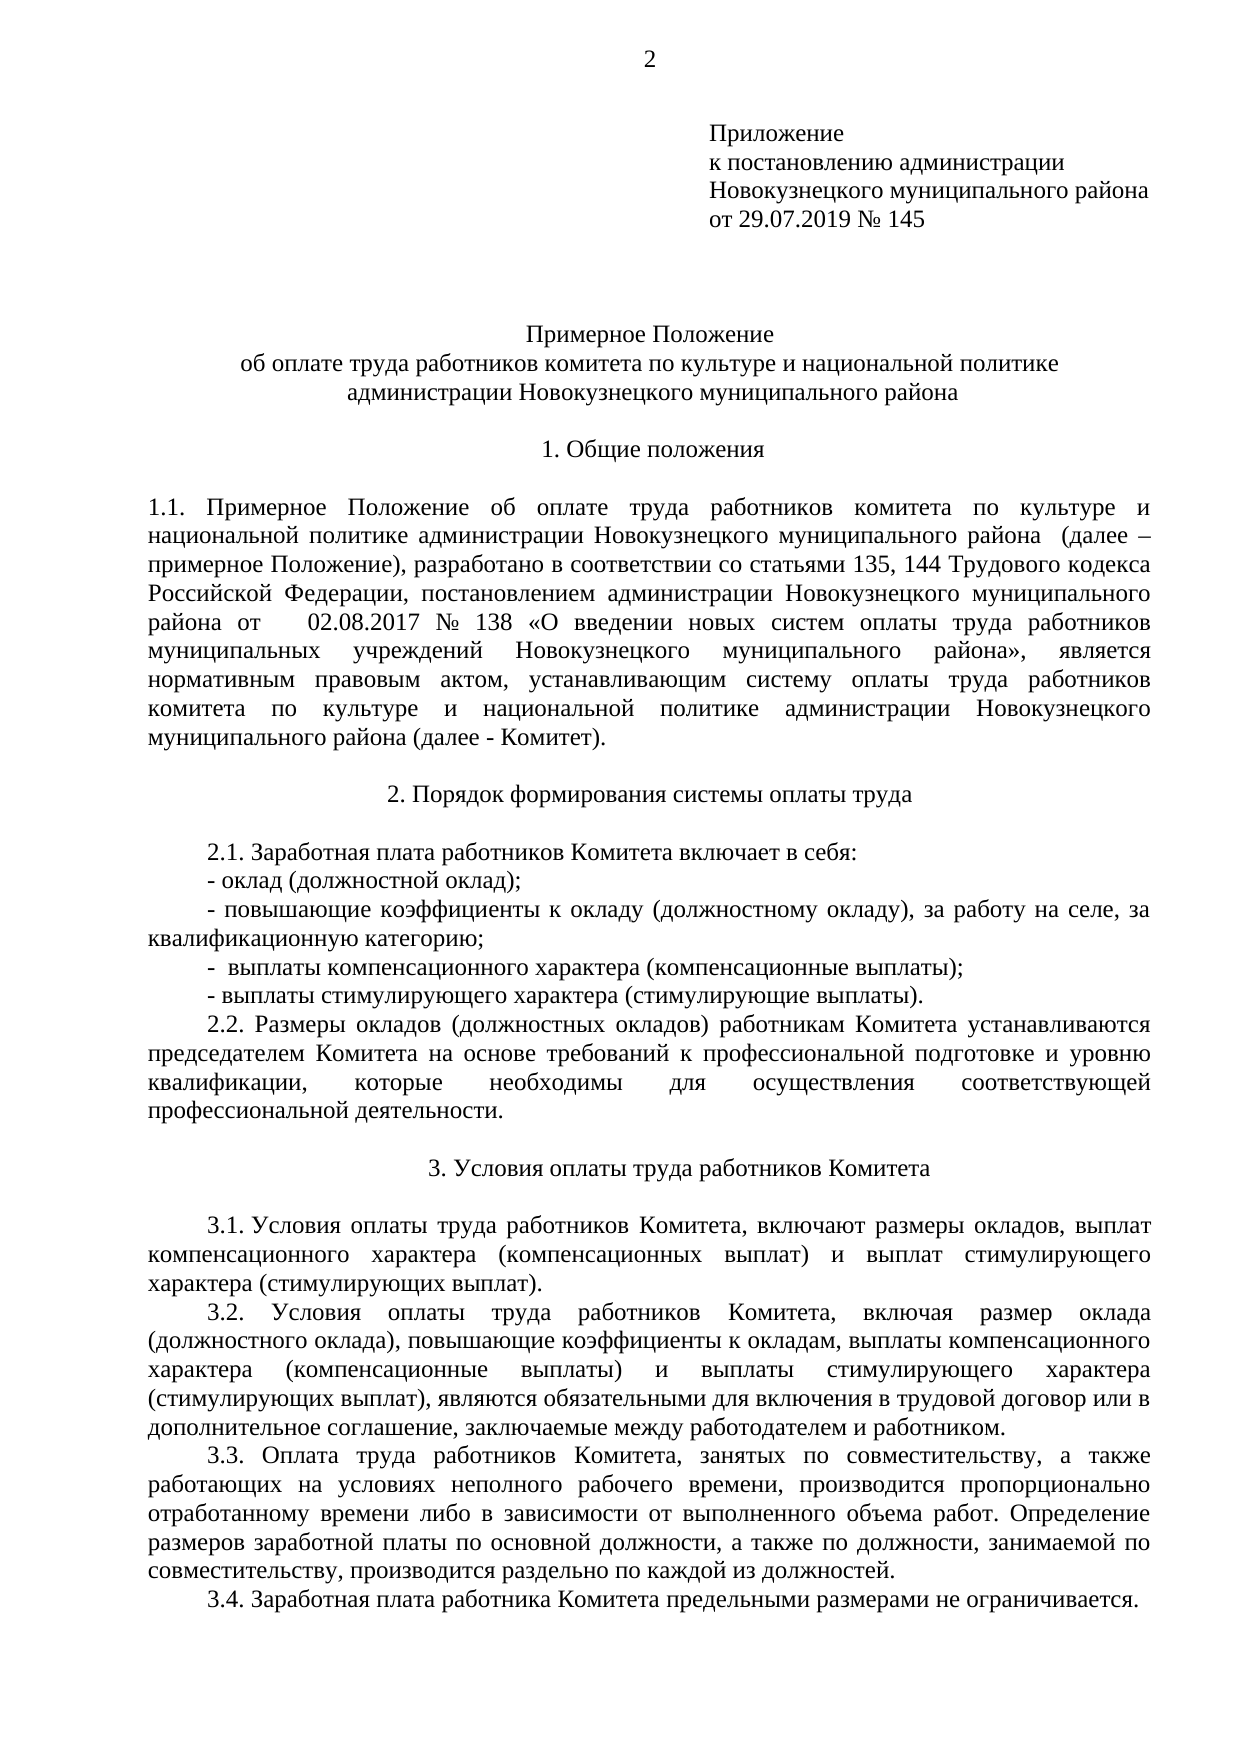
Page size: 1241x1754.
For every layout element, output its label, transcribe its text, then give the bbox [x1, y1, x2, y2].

text 3.2. Условия оплаты труда работников Комитета, включая размер оклада (должностного оклада), повышающие коэффициенты к окладам, выплаты компенсационного характера (компенсационные выплаты) и выплаты стимулирующего характера (стимулирующих выплат), являются обязательными для включения в трудовой договор или в дополнительное соглашение, заключаемые между работодателем и работником. [148, 1297, 1152, 1441]
text 2. Порядок формирования системы оплаты труда [148, 779, 1152, 808]
text Приложение [709, 118, 1152, 147]
text администрации Новокузнецкого муниципального района [148, 377, 1152, 406]
text к постановлению администрации [709, 147, 1152, 176]
text Примерное Положение [148, 319, 1152, 348]
text - выплаты стимулирующего характера (стимулирующие выплаты). [148, 981, 1152, 1009]
text 1.1. Примерное Положение об оплате труда работников комитета по культуре и национальной политике администрации Новокузнецкого муниципального района (далее – примерное Положение), разработано в соответствии со статьями 135, 144 Трудового кодекса Российской Федерации, постановлением администрации Новокузнецкого муниципального района от 02.08.2017 № 138 «О введении новых систем оплаты труда работников муниципальных учреждений Новокузнецкого муниципального района», является нормативным правовым актом, устанавливающим систему оплаты труда работников комитета по культуре и национальной политике администрации Новокузнецкого муниципального района (далее - Комитет). [148, 492, 1152, 751]
text 3.1. Условия оплаты труда работников Комитета, включают размеры окладов, выплат компенсационного характера (компенсационных выплат) и выплат стимулирующего характера (стимулирующих выплат). [148, 1211, 1152, 1297]
text 3. Условия оплаты труда работников Комитета [148, 1153, 1152, 1182]
text - оклад (должностной оклад); [148, 866, 1152, 894]
text об оплате труда работников комитета по культуре и национальной политике [148, 348, 1152, 377]
text 3.4. Заработная плата работника Комитета предельными размерами не ограничивается. [148, 1584, 1152, 1613]
text - повышающие коэффициенты к окладу (должностному окладу), за работу на селе, за квалификационную категорию; [148, 894, 1152, 952]
text 2.1. Заработная плата работников Комитета включает в себя: [148, 837, 1152, 866]
text от 29.07.2019 № 145 [709, 204, 1152, 233]
text 1. Общие положения [148, 434, 1152, 463]
text 2.2. Размеры окладов (должностных окладов) работникам Комитета устанавливаются председателем Комитета на основе требований к профессиональной подготовке и уровню квалификации, которые необходимы для осуществления соответствующей профессиональной деятельности. [148, 1009, 1152, 1124]
text 3.3. Оплата труда работников Комитета, занятых по совместительству, а также работающих на условиях неполного рабочего времени, производится пропорционально отработанному времени либо в зависимости от выполненного объема работ. Определение размеров заработной платы по основной должности, а также по должности, занимаемой по совместительству, производится раздельно по каждой из должностей. [148, 1441, 1152, 1584]
text Новокузнецкого муниципального района [709, 176, 1152, 204]
text - выплаты компенсационного характера (компенсационные выплаты); [148, 952, 1152, 981]
